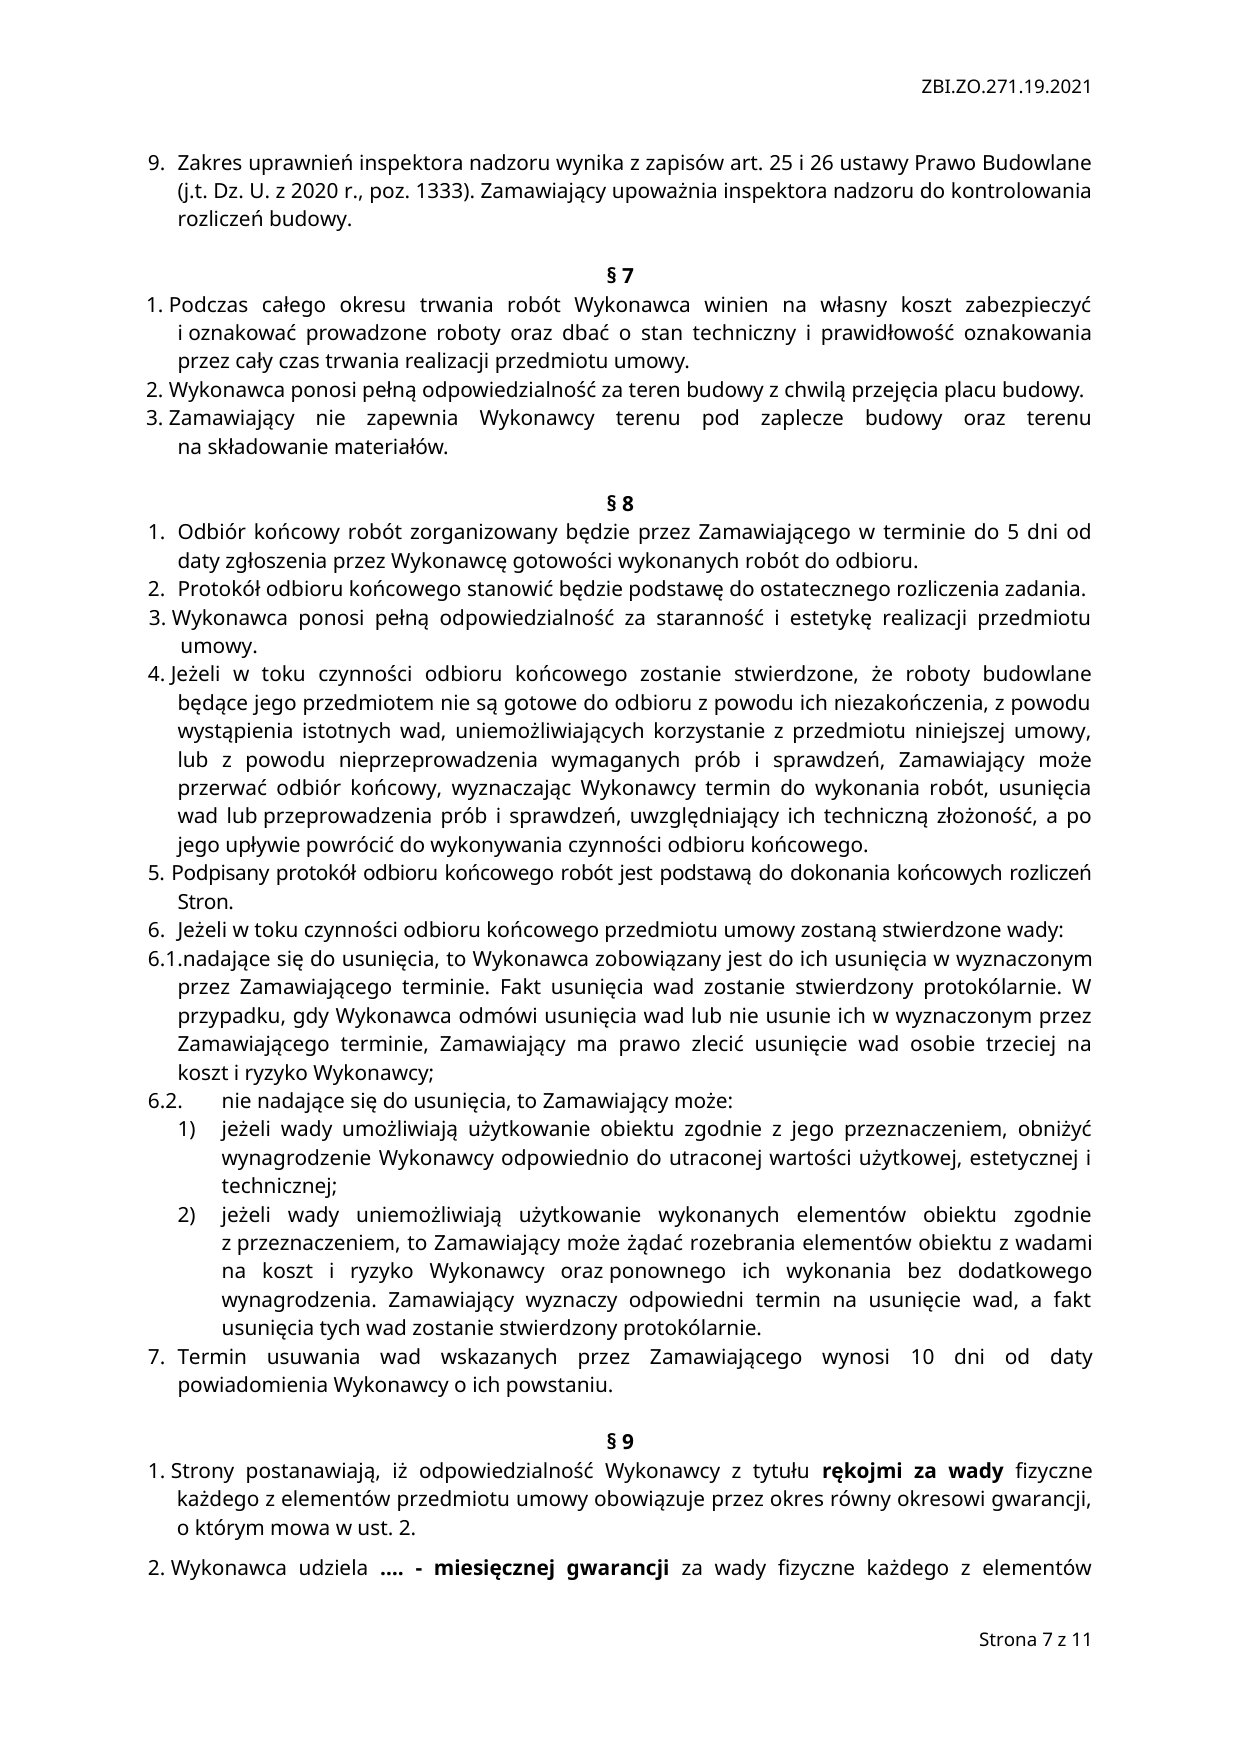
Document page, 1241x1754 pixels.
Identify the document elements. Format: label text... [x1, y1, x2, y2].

text 3. Wykonawca ponosi pełną odpowiedzialność za staranność i estetykę realizacji przedmiotu umowy. [149, 603, 1093, 659]
text 3. Zamawiający nie zapewnia Wykonawcy terenu pod zaplecze budowy oraz terenu na składowanie materiałów. [146, 403, 1093, 460]
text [148, 1553, 1093, 1582]
list 5. Podpisany protokół odbioru końcowego robót jest podstawą do dokonania końcowych rozliczeń Stron. [148, 858, 1093, 915]
text 1. Podczas całego okresu trwania robót Wykonawca winien na własny koszt zabezpieczyć i oznakować prowadzone roboty oraz dbać o stan techniczny i prawidłowość oznakowania przez cały czas trwania realizacji przedmiotu umowy. [146, 290, 1093, 375]
list Zakres uprawnień inspektora nadzoru wynika z zapisów art. 25 i 26 ustawy Prawo Budowlane (j.t. Dz. U. z 2020 r., poz. 1333). Zamawiający upoważnia inspektora nadzoru do kontrolowania rozliczeń budowy. [148, 148, 1093, 233]
text 2. Wykonawca ponosi pełną odpowiedzialność za teren budowy z chwilą przejęcia placu budowy. [146, 375, 1093, 403]
text § 7 [148, 261, 1093, 290]
list 4. Jeżeli w toku czynności odbioru końcowego zostanie stwierdzone, że roboty budowlane będące jego przedmiotem nie są gotowe do odbioru z powodu ich niezakończenia, z powodu wystąpienia istotnych wad, uniemożliwiających korzystanie z przedmiotu niniejszej umowy, lub z powodu nieprzeprowadzenia wymaganych prób i sprawdzeń, Zamawiający może przerwać odbiór końcowy, wyznaczając Wykonawcy termin do wykonania robót, usunięcia wad lub przeprowadzenia prób i sprawdzeń, uwzględniający ich techniczną złożoność, a po jego upływie powrócić do wykonywania czynności odbioru końcowego. [148, 659, 1093, 858]
text 1. Strony postanawiają, iż odpowiedzialność Wykonawcy z tytułu rękojmi za wady fizyczne każdego z elementów przedmiotu umowy obowiązuje przez okres równy okresowi gwarancji, o którym mowa w ust. 2. [148, 1456, 1093, 1541]
text 6.2. nie nadające się do usunięcia, to Zamawiający może: [148, 1086, 1093, 1114]
text 2. Protokół odbioru końcowego stanowić będzie podstawę do ostatecznego rozliczenia zadania. [148, 574, 1093, 603]
text 1. Odbiór końcowy robót zorganizowany będzie przez Zamawiającego w terminie do 5 dni od daty zgłoszenia przez Wykonawcę gotowości wykonanych robót do odbioru. [148, 517, 1093, 574]
text § 8 [148, 489, 1093, 517]
text 1) jeżeli wady umożliwiają użytkowanie obiektu zgodnie z jego przeznaczeniem, obniżyć wynagrodzenie Wykonawcy odpowiednio do utraconej wartości użytkowej, estetycznej i technicznej; [177, 1114, 1093, 1200]
text § 9 [148, 1427, 1093, 1456]
text 2) jeżeli wady uniemożliwiają użytkowanie wykonanych elementów obiektu zgodnie z przeznaczeniem, to Zamawiający może żądać rozebrania elementów obiektu z wadami na koszt i ryzyko Wykonawcy oraz ponownego ich wykonania bez dodatkowego wynagrodzenia. Zamawiający wyznaczy odpowiedni termin na usunięcie wad, a fakt usunięcia tych wad zostanie stwierdzony protokólarnie. [177, 1200, 1093, 1342]
text 7. Termin usuwania wad wskazanych przez Zamawiającego wynosi 10 dni od daty powiadomienia Wykonawcy o ich powstaniu. [148, 1342, 1093, 1399]
text 6. Jeżeli w toku czynności odbioru końcowego przedmiotu umowy zostaną stwierdzone wady: [148, 915, 1093, 944]
text 6.1.nadające się do usunięcia, to Wykonawca zobowiązany jest do ich usunięcia w wyznaczonym przez Zamawiającego terminie. Fakt usunięcia wad zostanie stwierdzony protokólarnie. W przypadku, gdy Wykonawca odmówi usunięcia wad lub nie usunie ich w wyznaczonym przez Zamawiającego terminie, Zamawiający ma prawo zlecić usunięcie wad osobie trzeciej na koszt i ryzyko Wykonawcy; [148, 944, 1093, 1086]
